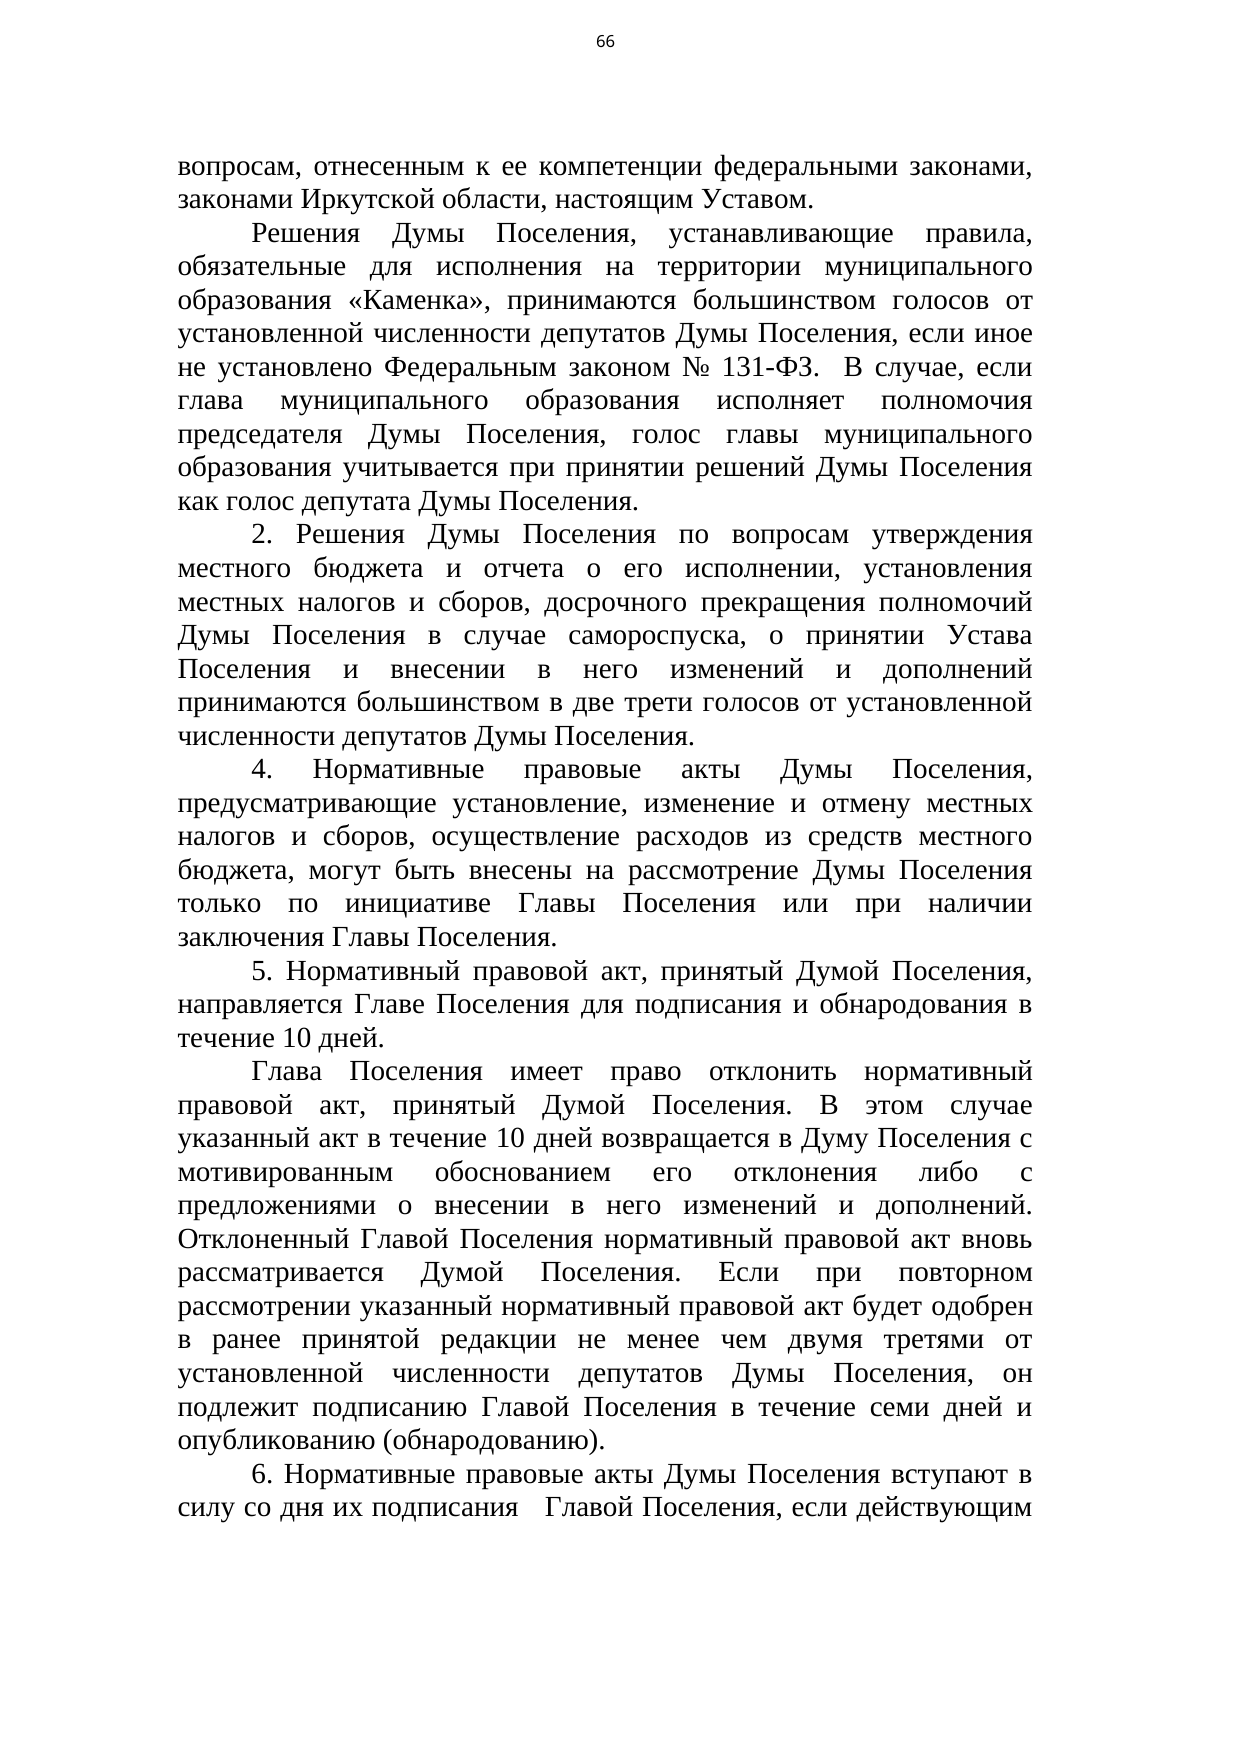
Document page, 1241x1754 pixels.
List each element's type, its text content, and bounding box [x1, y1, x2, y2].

text 4. Нормативные правовые акты Думы Поселения, предусматривающие установление, изменение и отмену местных налогов и сборов, осуществление расходов из средств местного бюджета, могут быть внесены на рассмотрение Думы Поселения только по инициативе Главы Поселения или при наличии заключения Главы Поселения. [177, 751, 1033, 953]
text 5. Нормативный правовой акт, принятый Думой Поселения, направляется Главе Поселения для подписания и обнародования в течение 10 дней. [177, 953, 1033, 1053]
text 2. Решения Думы Поселения по вопросам утверждения местного бюджета и отчета о его исполнении, установления местных налогов и сборов, досрочного прекращения полномочий Думы Поселения в случае самороспуска, о принятии Устава Поселения и внесении в него изменений и дополнений принимаются большинством в две трети голосов от установленной численности депутатов Думы Поселения. [177, 517, 1033, 751]
text Решения Думы Поселения, устанавливающие правила, обязательные для исполнения на территории муниципального образования «Каменка», принимаются большинством голосов от установленной численности депутатов Думы Поселения, если иное не установлено Федеральным законом № 131-ФЗ. В случае, если глава муниципального образования исполняет полномочия председателя Думы Поселения, голос главы муниципального образования учитывается при принятии решений Думы Поселения как голос депутата Думы Поселения. [177, 215, 1033, 517]
text Глава Поселения имеет право отклонить нормативный правовой акт, принятый Думой Поселения. В этом случае указанный акт в течение 10 дней возвращается в Думу Поселения с мотивированным обоснованием его отклонения либо с предложениями о внесении в него изменений и дополнений. Отклоненный Главой Поселения нормативный правовой акт вновь рассматривается Думой Поселения. Если при повторном рассмотрении указанный нормативный правовой акт будет одобрен в ранее принятой редакции не менее чем двумя третями от установленной численности депутатов Думы Поселения, он подлежит подписанию Главой Поселения в течение семи дней и опубликованию (обнародованию). [177, 1053, 1033, 1456]
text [177, 1456, 1033, 1523]
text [177, 148, 1033, 215]
